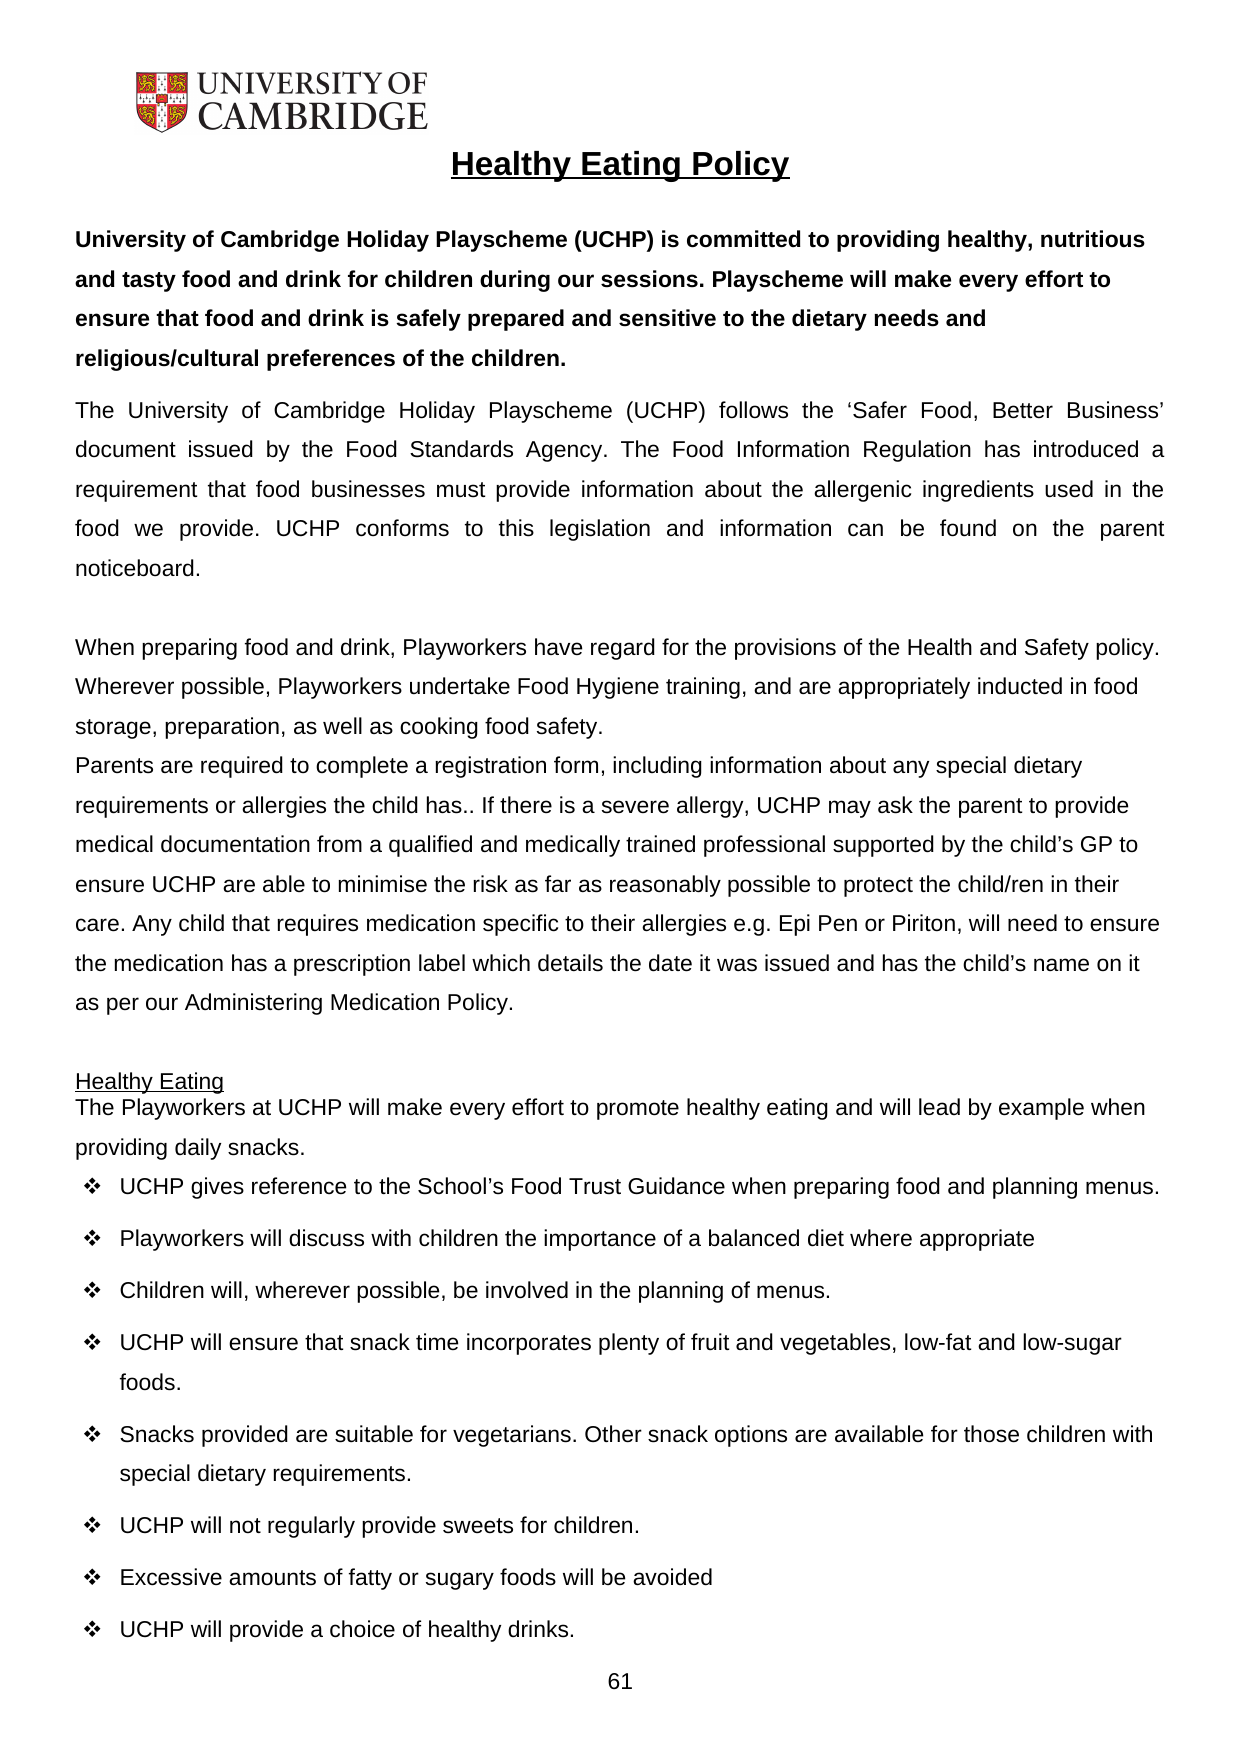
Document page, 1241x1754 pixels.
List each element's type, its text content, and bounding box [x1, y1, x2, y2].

list UCHP will not regularly provide sweets for children. [82, 1512, 1165, 1538]
subtitle Healthy Eating [75, 1068, 1165, 1094]
list UCHP will ensure that snack time incorporates plenty of fruit and vegetables, low-fat and low-sugar foods. [82, 1329, 1165, 1395]
picture [134, 70, 430, 135]
text The Playworkers at UCHP will make every effort to promote healthy eating and will lead by example when providing daily snacks. [75, 1094, 1165, 1160]
list Snacks provided are suitable for vegetarians. Other snack options are available for those children with special dietary requirements. [82, 1421, 1165, 1486]
list UCHP will provide a choice of healthy drinks. [82, 1616, 1165, 1642]
list Children will, wherever possible, be involved in the planning of menus. [82, 1277, 1165, 1303]
text Parents are required to complete a registration form, including information about any special dietary requirements or allergies the child has.. If there is a severe allergy, UCHP may ask the parent to provide medical documentation from a qualified and medically trained professional supported by the child’s GP to ensure UCHP are able to minimise the risk as far as reasonably possible to protect the child/ren in their care. Any child that requires medication specific to their allergies e.g. Epi Pen or Piriton, will need to ensure the medication has a prescription label which details the date it was issued and has the child’s name on it as per our Administering Medication Policy. [75, 752, 1165, 1015]
list Excessive amounts of fatty or sugary foods will be avoided [82, 1564, 1165, 1590]
text The University of Cambridge Holiday Playscheme (UCHP) follows the ‘Safer Food, Better Business’ document issued by the Food Standards Agency. The Food Information Regulation has introduced a requirement that food businesses must provide information about the allergenic ingredients used in the food we provide. UCHP conforms to this legislation and information can be found on the parent noticeboard. [75, 397, 1165, 581]
text When preparing food and drink, Playworkers have regard for the provisions of the Health and Safety policy. [75, 634, 1165, 660]
text University of Cambridge Holiday Playscheme (UCHP) is committed to providing healthy, nutritious and tasty food and drink for children during our sessions. Playscheme will make every effort to ensure that food and drink is safely prepared and sensitive to the dietary needs and religious/cultural preferences of the children. [75, 226, 1165, 371]
list UCHP gives reference to the School’s Food Trust Guidance when preparing food and planning menus. [82, 1173, 1165, 1199]
text Wherever possible, Playworkers undertake Food Hygiene training, and are appropriately inducted in food storage, preparation, as well as cooking food safety. [75, 673, 1165, 739]
list Playworkers will discuss with children the importance of a balanced diet where appropriate [82, 1225, 1165, 1252]
subtitle Healthy Eating Policy [75, 144, 1165, 182]
